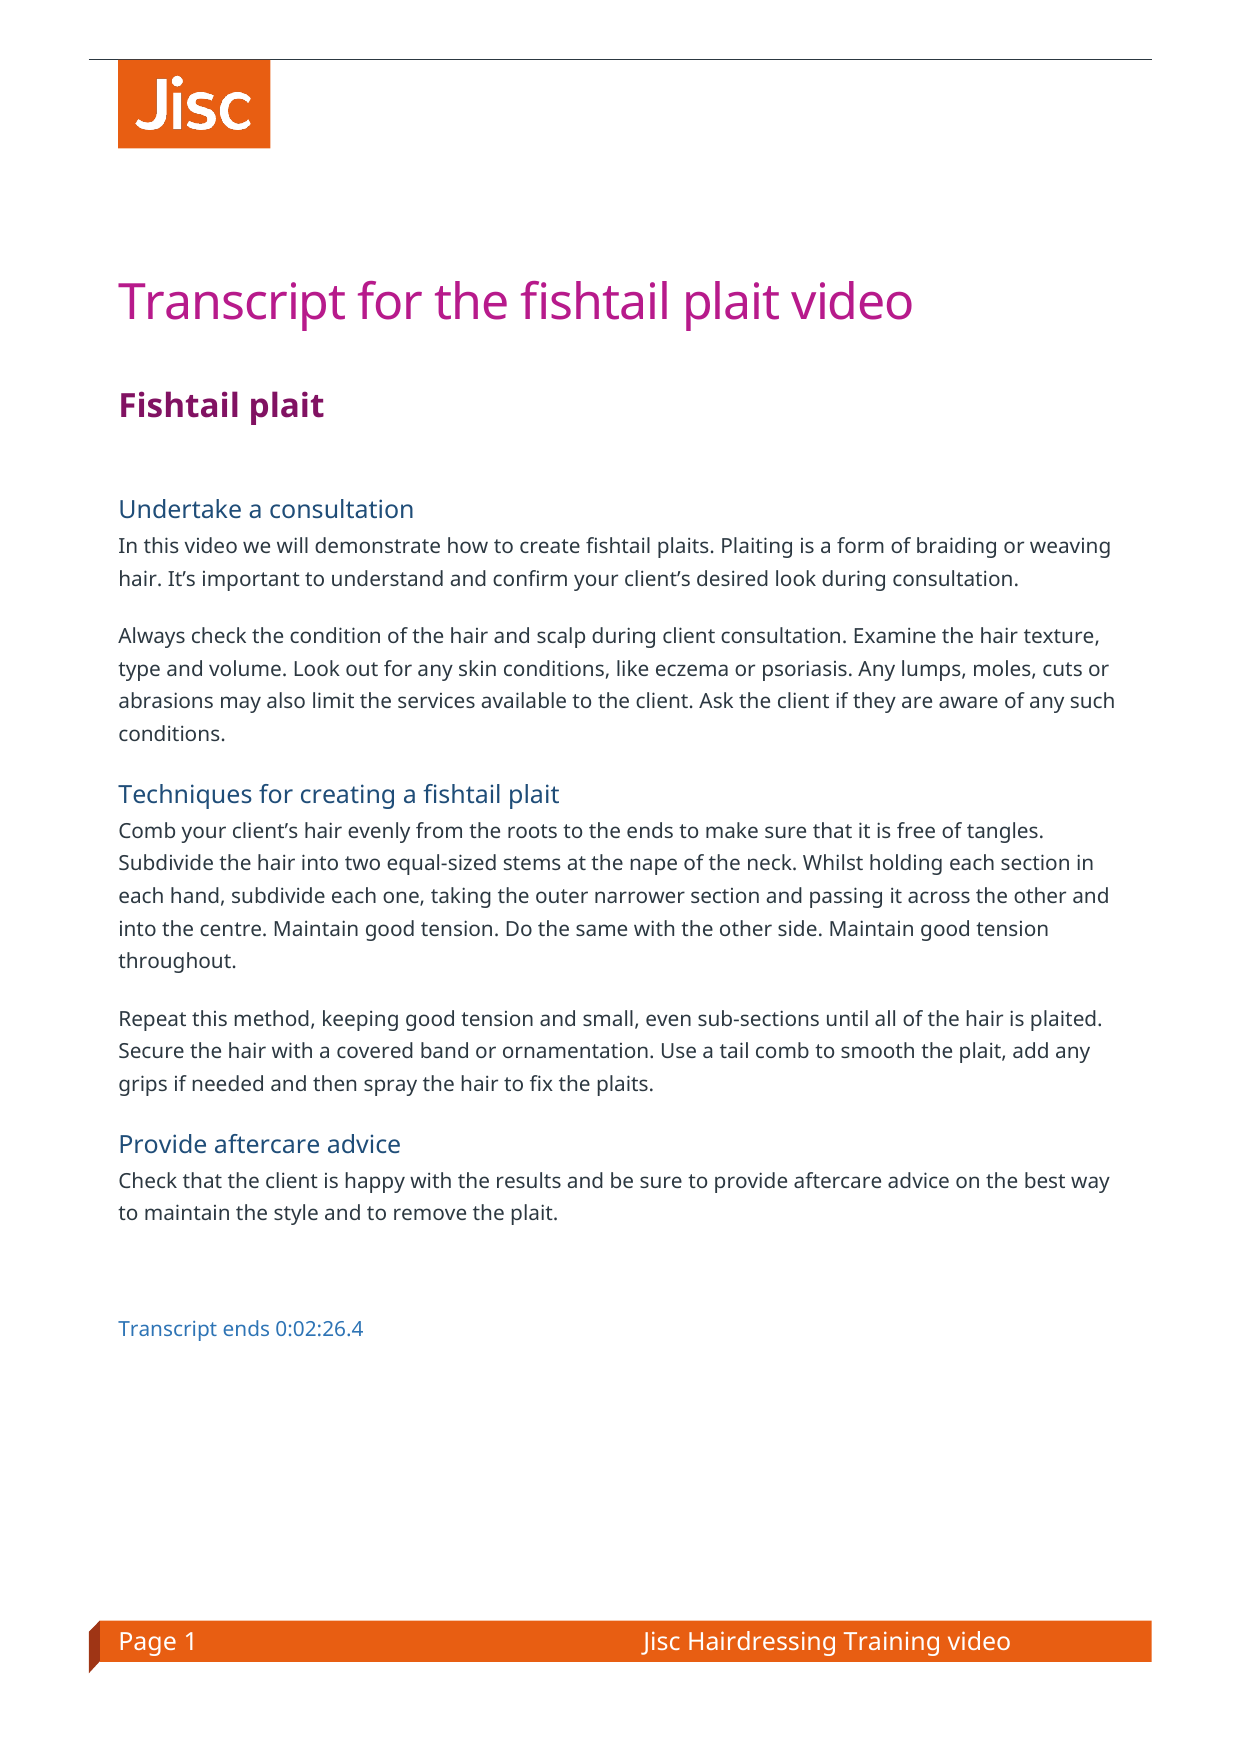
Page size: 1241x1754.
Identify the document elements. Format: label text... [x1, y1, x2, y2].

subtitle Undertake a consultation [118, 492, 1122, 526]
subtitle Transcript ends 0:02:26.4 [118, 1314, 1122, 1342]
text Transcript for the fishtail plait video [118, 267, 1122, 332]
text Check that the client is happy with the results and be sure to provide aftercare advice on the best way to maintain the style and to remove the plait. [118, 1166, 1122, 1227]
subtitle Provide aftercare advice [118, 1127, 1122, 1161]
picture [135, 75, 251, 130]
text Always check the condition of the hair and scalp during client consultation. Examine the hair texture, type and volume. Look out for any skin conditions, like eczema or psoriasis. Any lumps, moles, cuts or abrasions may also limit the services available to the client. Ask the client if they are aware of any such conditions. [118, 621, 1122, 748]
text Repeat this method, keeping good tension and small, even sub-sections until all of the hair is plaited. Secure the hair with a covered band or ornamentation. Use a tail comb to smooth the plait, add any grips if needed and then spray the hair to fix the plaits. [118, 1004, 1122, 1098]
subtitle Techniques for creating a fishtail plait [118, 777, 1122, 811]
text Comb your client’s hair evenly from the roots to the ends to make sure that it is free of tangles. Subdivide the hair into two equal-sized stems at the nape of the neck. Whilst holding each section in each hand, subdivide each one, taking the outer narrower section and passing it across the other and into the centre. Maintain good tension. Do the same with the other side. Maintain good tension throughout. [118, 816, 1122, 975]
text In this video we will demonstrate how to create fishtail plaits. Plaiting is a form of braiding or weaving hair. It’s important to understand and confirm your client’s desired look during consultation. [118, 531, 1122, 592]
subtitle Fishtail plait [118, 382, 1122, 428]
